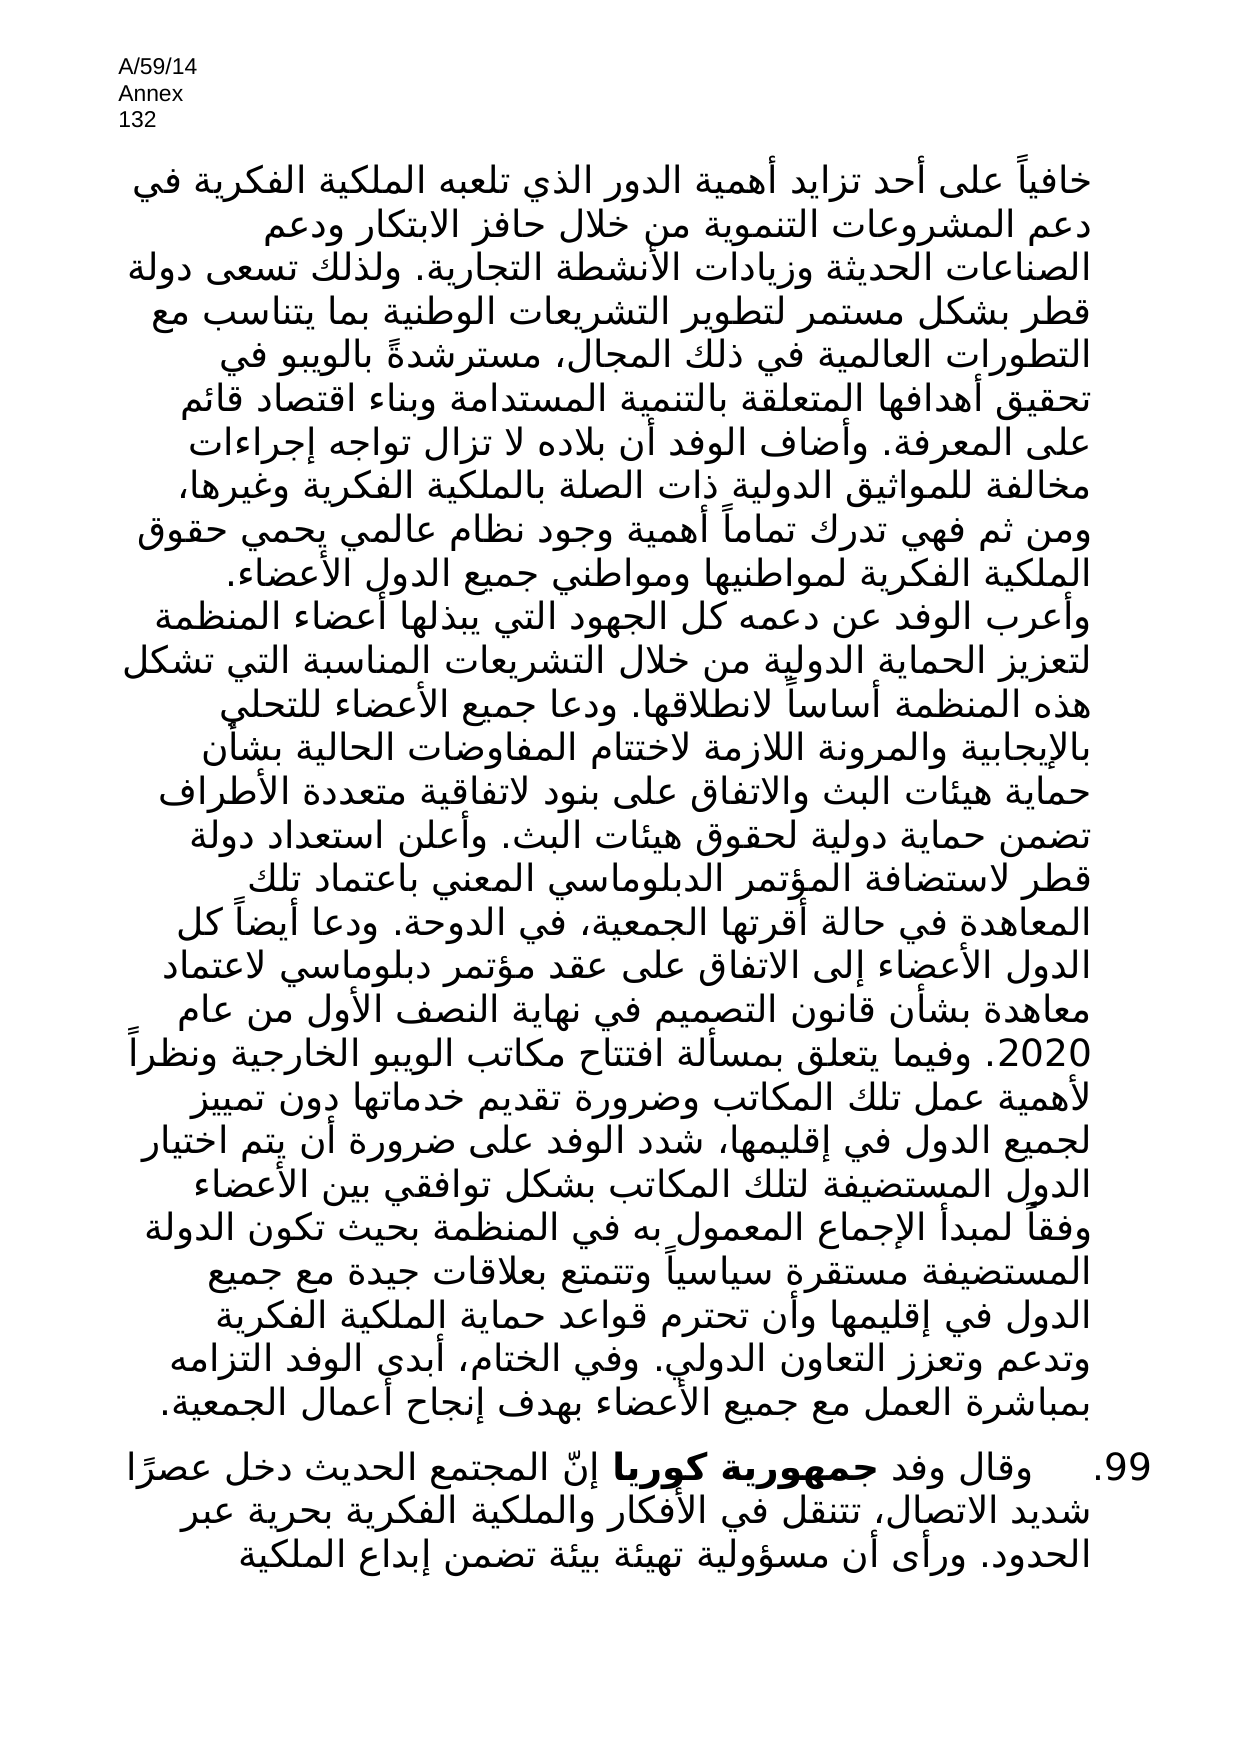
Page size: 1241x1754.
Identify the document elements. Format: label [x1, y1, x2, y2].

text [118, 1445, 1092, 1576]
text [118, 158, 1092, 1424]
